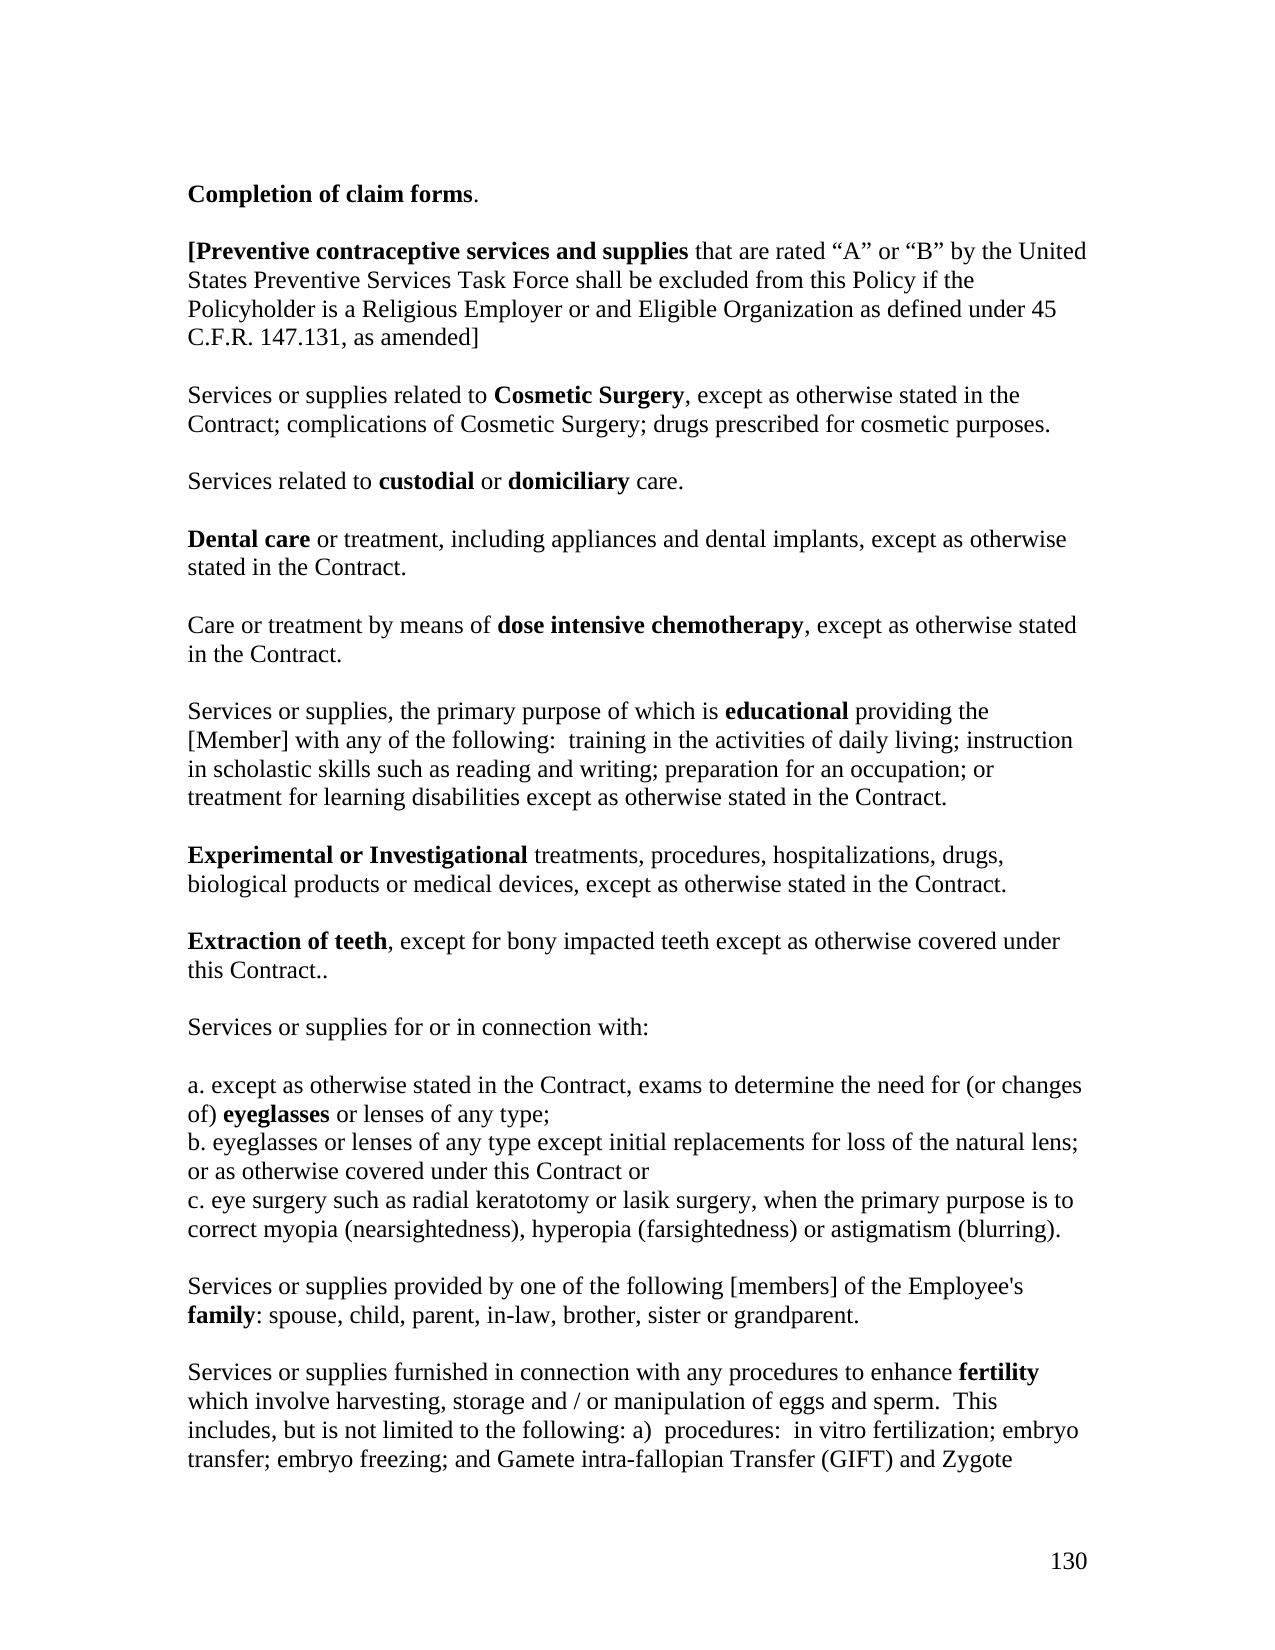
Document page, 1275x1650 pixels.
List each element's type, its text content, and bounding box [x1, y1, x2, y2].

text Experimental or Investigational treatments, procedures, hospitalizations, drugs, biological products or medical devices, except as otherwise stated in the Contract. [187, 840, 1087, 897]
text a. except as otherwise stated in the Contract, exams to determine the need for (or changes of) eyeglasses or lenses of any type; [187, 1070, 1087, 1127]
text Services or supplies provided by one of the following [members] of the Employee's family: spouse, child, parent, in-law, brother, sister or grandparent. [187, 1271, 1087, 1329]
text Completion of claim forms. [187, 179, 1087, 207]
text Services or supplies, the primary purpose of which is educational providing the [Member] with any of the following: training in the activities of daily living; instruction in scholastic skills such as reading and writing; preparation for an occupation; or treatment for learning disabilities except as otherwise stated in the Contract. [187, 696, 1087, 811]
text [Preventive contraceptive services and supplies that are rated “A” or “B” by the United States Preventive Services Task Force shall be excluded from this Policy if the Policyholder is a Religious Employer or and Eligible Organization as defined under 45 C.F.R. 147.131, as amended] [187, 236, 1087, 351]
text b. eyeglasses or lenses of any type except initial replacements for loss of the natural lens; or as otherwise covered under this Contract or [187, 1127, 1087, 1185]
text Dental care or treatment, including appliances and dental implants, except as otherwise stated in the Contract. [187, 524, 1087, 581]
text Services related to custodial or domiciliary care. [187, 466, 1087, 495]
text Care or treatment by means of dose intensive chemotherapy, except as otherwise stated in the Contract. [187, 610, 1087, 667]
text Extraction of teeth, except for bony impacted teeth except as otherwise covered under this Contract.. [187, 926, 1087, 984]
text c. eye surgery such as radial keratotomy or lasik surgery, when the primary purpose is to correct myopia (nearsightedness), hyperopia (farsightedness) or astigmatism (blurring). [187, 1185, 1087, 1242]
text Services or supplies related to Cosmetic Surgery, except as otherwise stated in the Contract; complications of Cosmetic Surgery; drugs prescribed for cosmetic purposes. [187, 380, 1087, 437]
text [187, 1357, 1087, 1472]
text Services or supplies for or in connection with: [187, 1012, 1087, 1041]
